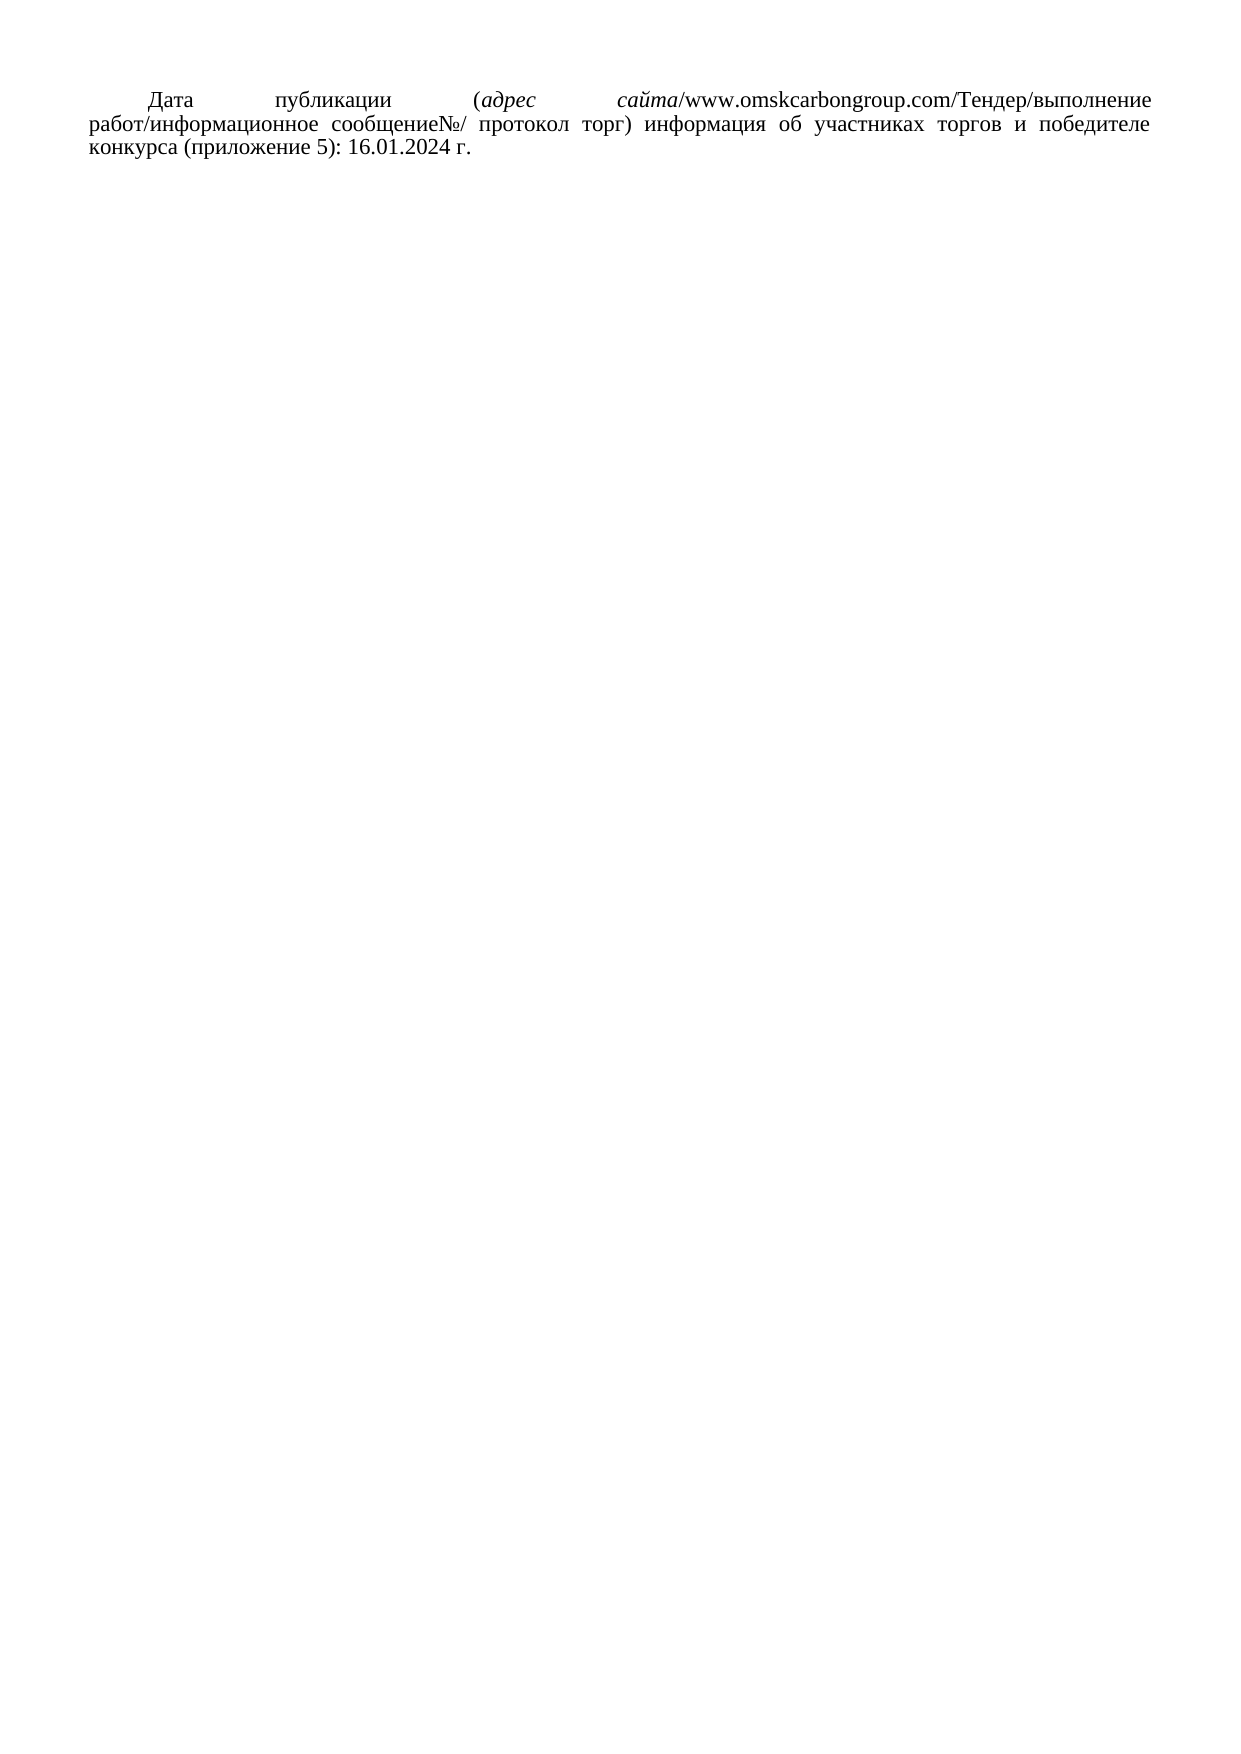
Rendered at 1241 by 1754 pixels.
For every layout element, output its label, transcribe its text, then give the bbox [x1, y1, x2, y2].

text Дата публикации (адрес сайта/www.omskcarbongroup.com/Тендер/выполнение работ/информационное сообщение№/ протокол торг) информация об участниках торгов и победителе конкурса (приложение 5): 16.01.2024 г. [89, 89, 1152, 159]
